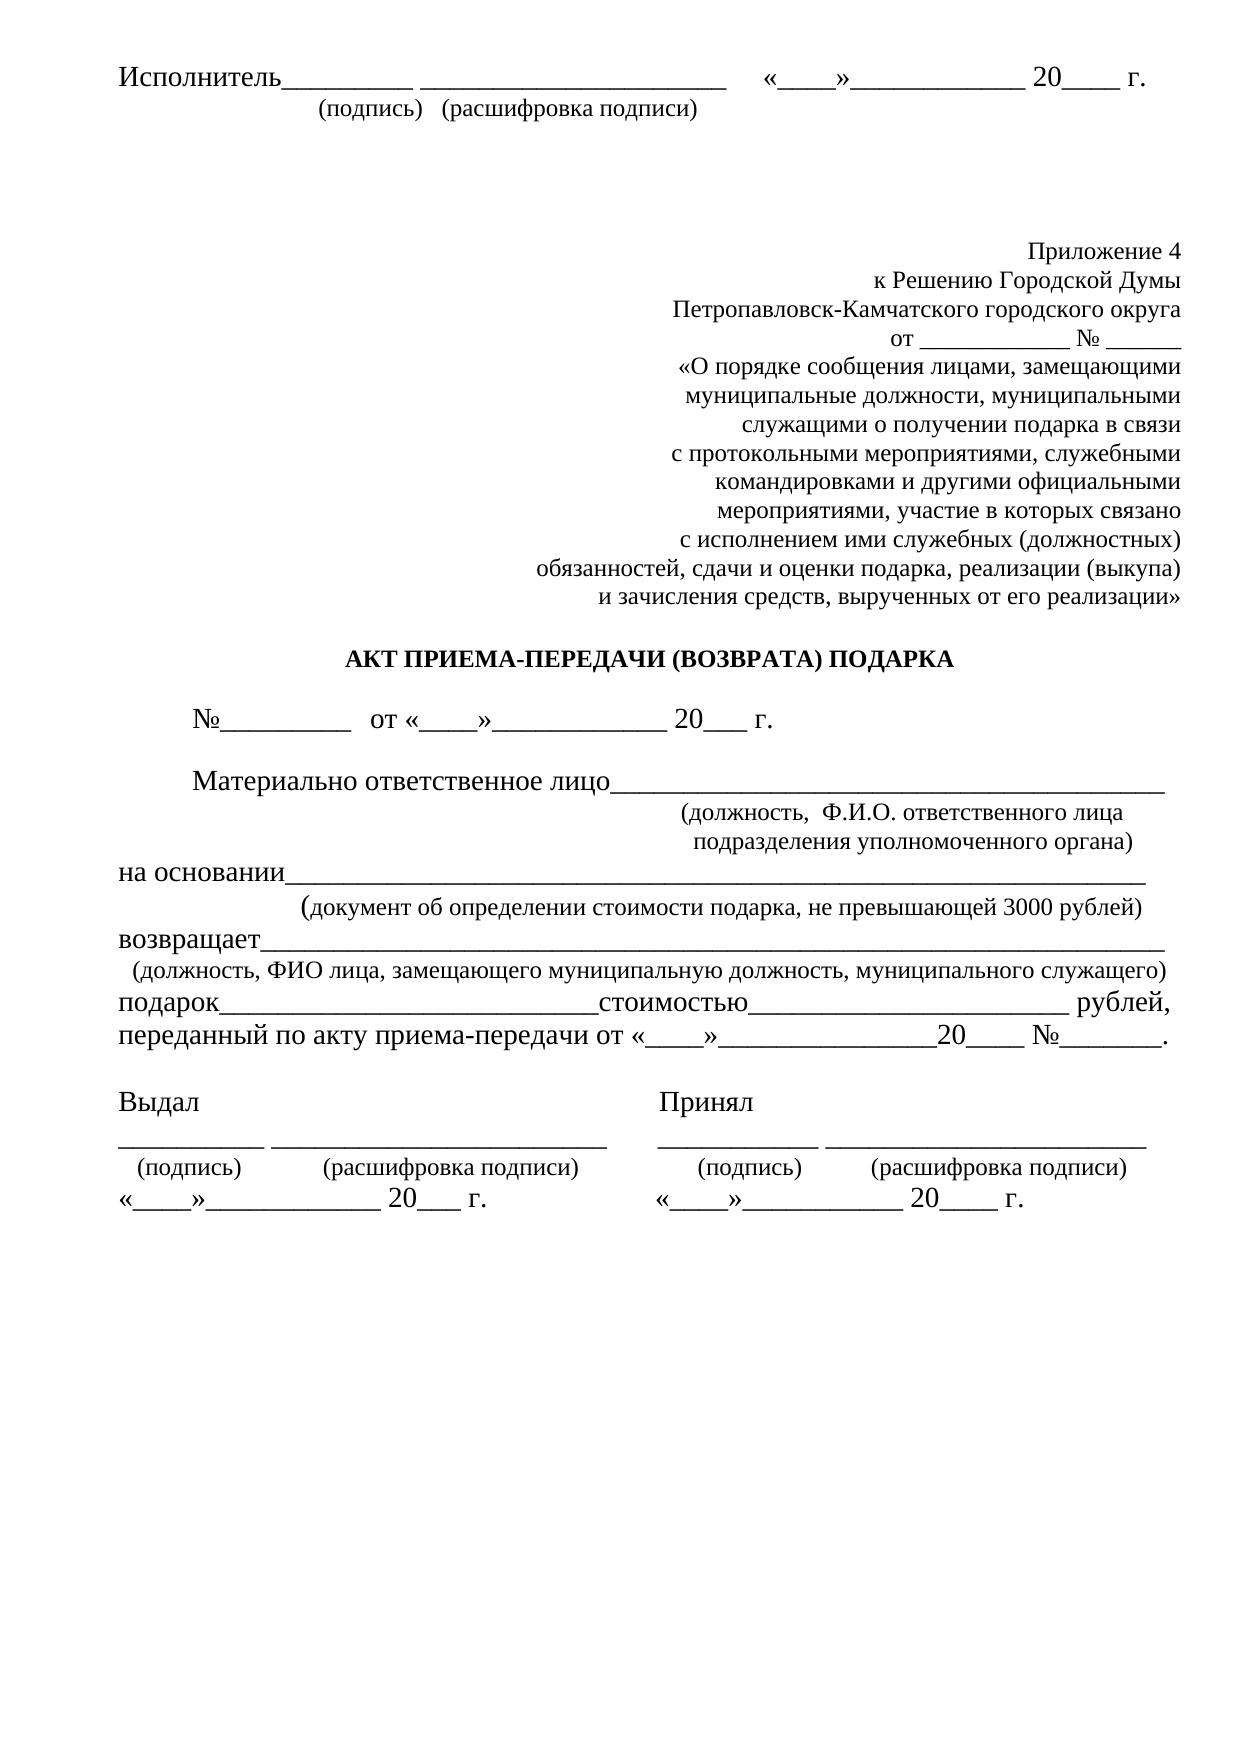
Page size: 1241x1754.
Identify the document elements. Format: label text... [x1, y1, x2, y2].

text служащими о получении подарка в связи [118, 409, 1181, 438]
text (документ об определении стоимости подарка, не превышающей 3000 рублей) [118, 888, 1181, 922]
text Приложение 4 [606, 236, 1181, 265]
text «____»____________ 20___ г. «____»___________ 20____ г. [118, 1180, 1181, 1214]
text возвращает______________________________________________________________ [118, 922, 1181, 955]
text (подпись) (расшифровка подписи) [118, 93, 1181, 121]
text Петропавловск-Камчатского городского округа [591, 294, 1181, 323]
text мероприятиями, участие в которых связано [118, 495, 1181, 524]
text и зачисления средств, вырученных от его реализации» [118, 581, 1181, 610]
text командировками и другими официальными [118, 466, 1181, 495]
text подарок__________________________стоимостью______________________ рублей, [118, 984, 1181, 1017]
text переданный по акту приема-передачи от «____»_______________20____ №_______. [118, 1017, 1181, 1051]
text с исполнением ими служебных (должностных) [118, 524, 1181, 553]
title АКТ ПРИЕМА-ПЕРЕДАЧИ (ВОЗВРАТА) ПОДАРКА [118, 644, 1181, 672]
text Материально ответственное лицо______________________________________ [118, 763, 1181, 797]
text (должность, ФИО лица, замещающего муниципальную должность, муниципального служащего) [118, 955, 1181, 984]
text Исполнитель_________ _____________________ «____»____________ 20____ г. [118, 59, 1181, 93]
text к Решению Городской Думы [591, 265, 1181, 294]
text (подпись) (расшифровка подписи) (подпись) (расшифровка подписи) [118, 1152, 1181, 1180]
text подразделения уполномоченного органа) [118, 826, 1181, 854]
text «О порядке сообщения лицами, замещающими [118, 351, 1181, 380]
text на основании___________________________________________________________ [118, 854, 1181, 888]
text муниципальные должности, муниципальными [118, 380, 1181, 409]
text с протокольными мероприятиями, служебными [118, 438, 1181, 466]
text __________ _______________________ ___________ ______________________ [118, 1118, 1181, 1152]
text №_________ от «____»____________ 20___ г. [118, 701, 1181, 735]
text (должность, Ф.И.О. ответственного лица [118, 797, 1181, 826]
text от ____________ № ______ [118, 323, 1181, 351]
text Выдал Принял [118, 1084, 1181, 1118]
text обязанностей, сдачи и оценки подарка, реализации (выкупа) [118, 553, 1181, 581]
